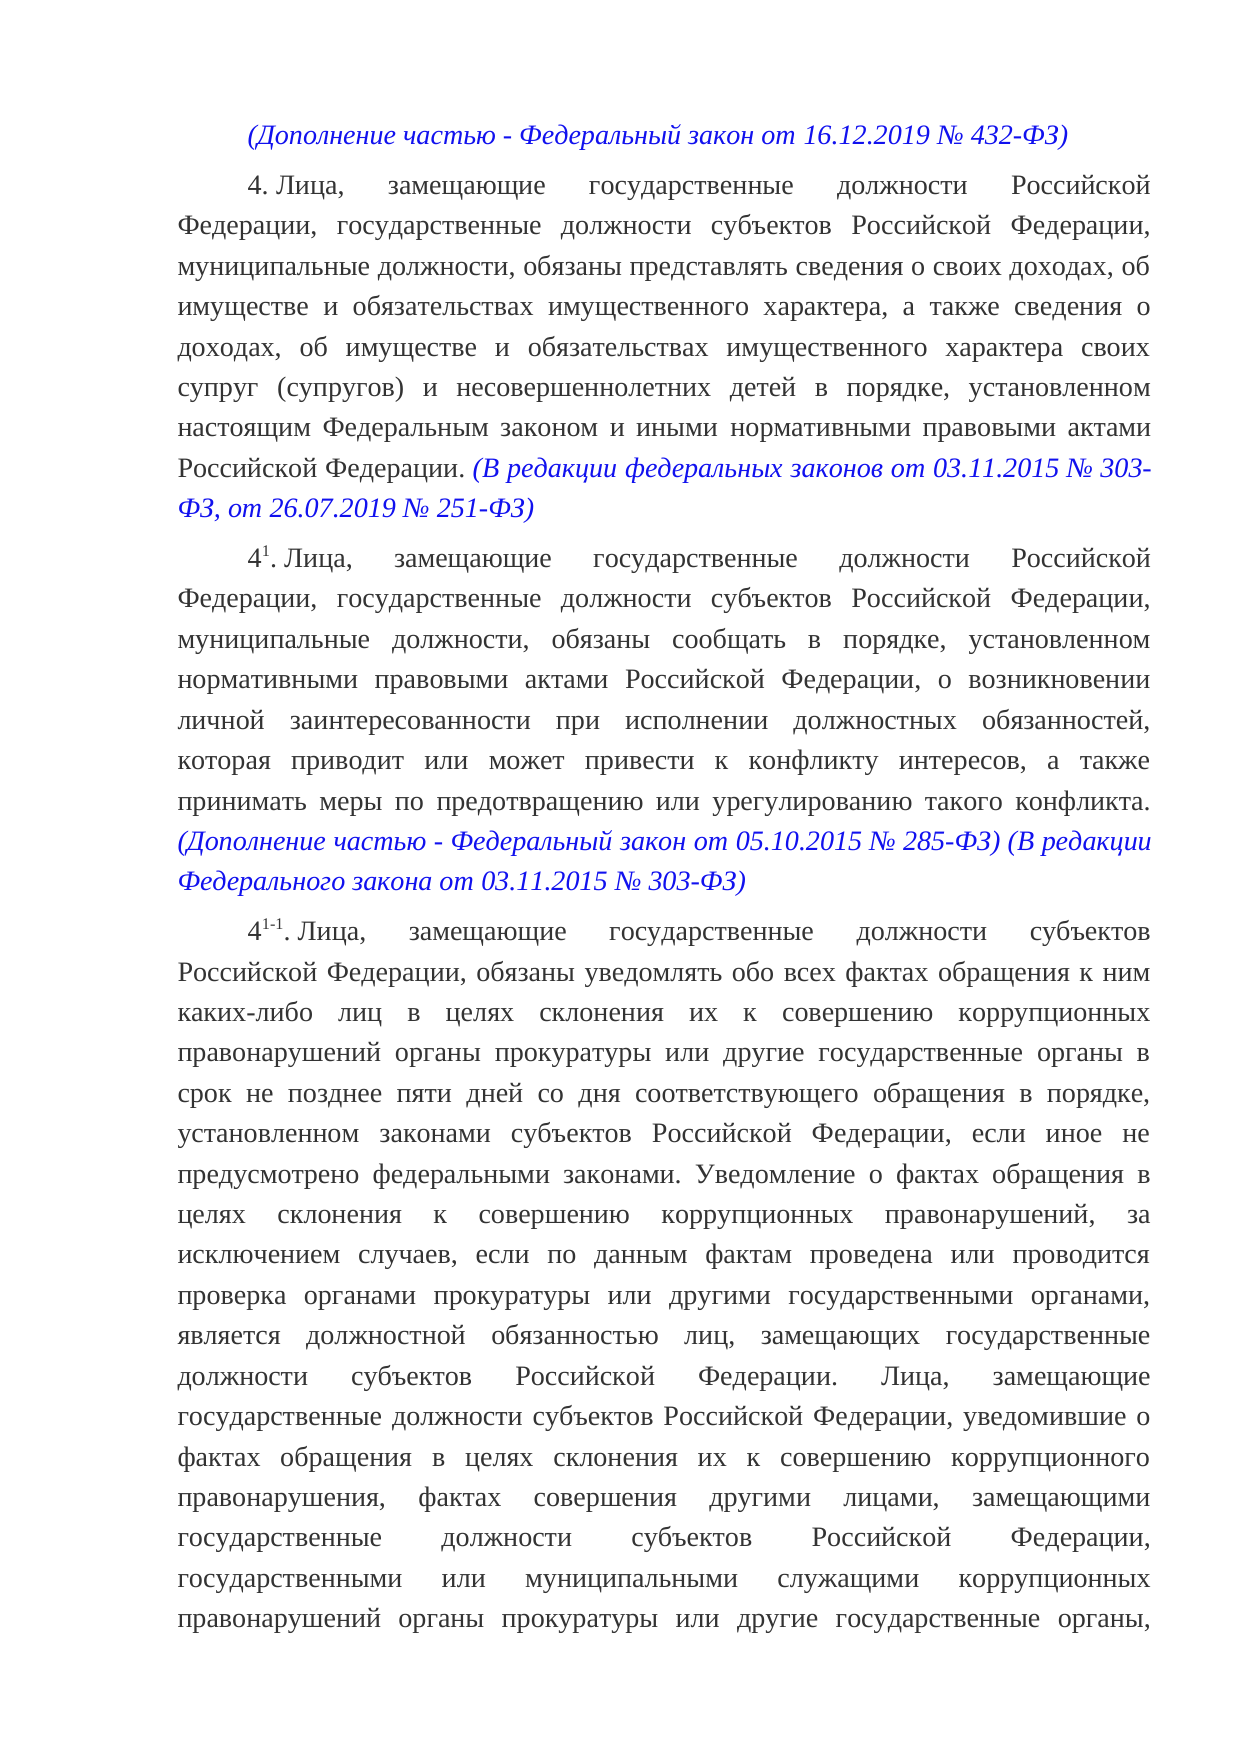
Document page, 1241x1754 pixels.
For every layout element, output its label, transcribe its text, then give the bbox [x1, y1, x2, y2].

text 41. Лица, замещающие государственные должности Российской Федерации, государственные должности субъектов Российской Федерации, муниципальные должности, обязаны сообщать в порядке, установленном нормативными правовыми актами Российской Федерации, о возникновении личной заинтересованности при исполнении должностных обязанностей, которая приводит или может привести к конфликту интересов, а также принимать меры по предотвращению или урегулированию такого конфликта. (Дополнение частью - Федеральный закон от 05.10.2015 № 285-ФЗ) (В редакции Федерального закона от 03.11.2015 № 303-ФЗ) [177, 541, 1152, 897]
text (Дополнение частью - Федеральный закон от 16.12.2019 № 432-ФЗ) [177, 118, 1152, 151]
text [177, 914, 1152, 1634]
text 4. Лица, замещающие государственные должности Российской Федерации, государственные должности субъектов Российской Федерации, муниципальные должности, обязаны представлять сведения о своих доходах, об имуществе и обязательствах имущественного характера, а также сведения о доходах, об имуществе и обязательствах имущественного характера своих супруг (супругов) и несовершеннолетних детей в порядке, установленном настоящим Федеральным законом и иными нормативными правовыми актами Российской Федерации. (В редакции федеральных законов от 03.11.2015 № 303-ФЗ, от 26.07.2019 № 251-ФЗ) [177, 168, 1152, 524]
